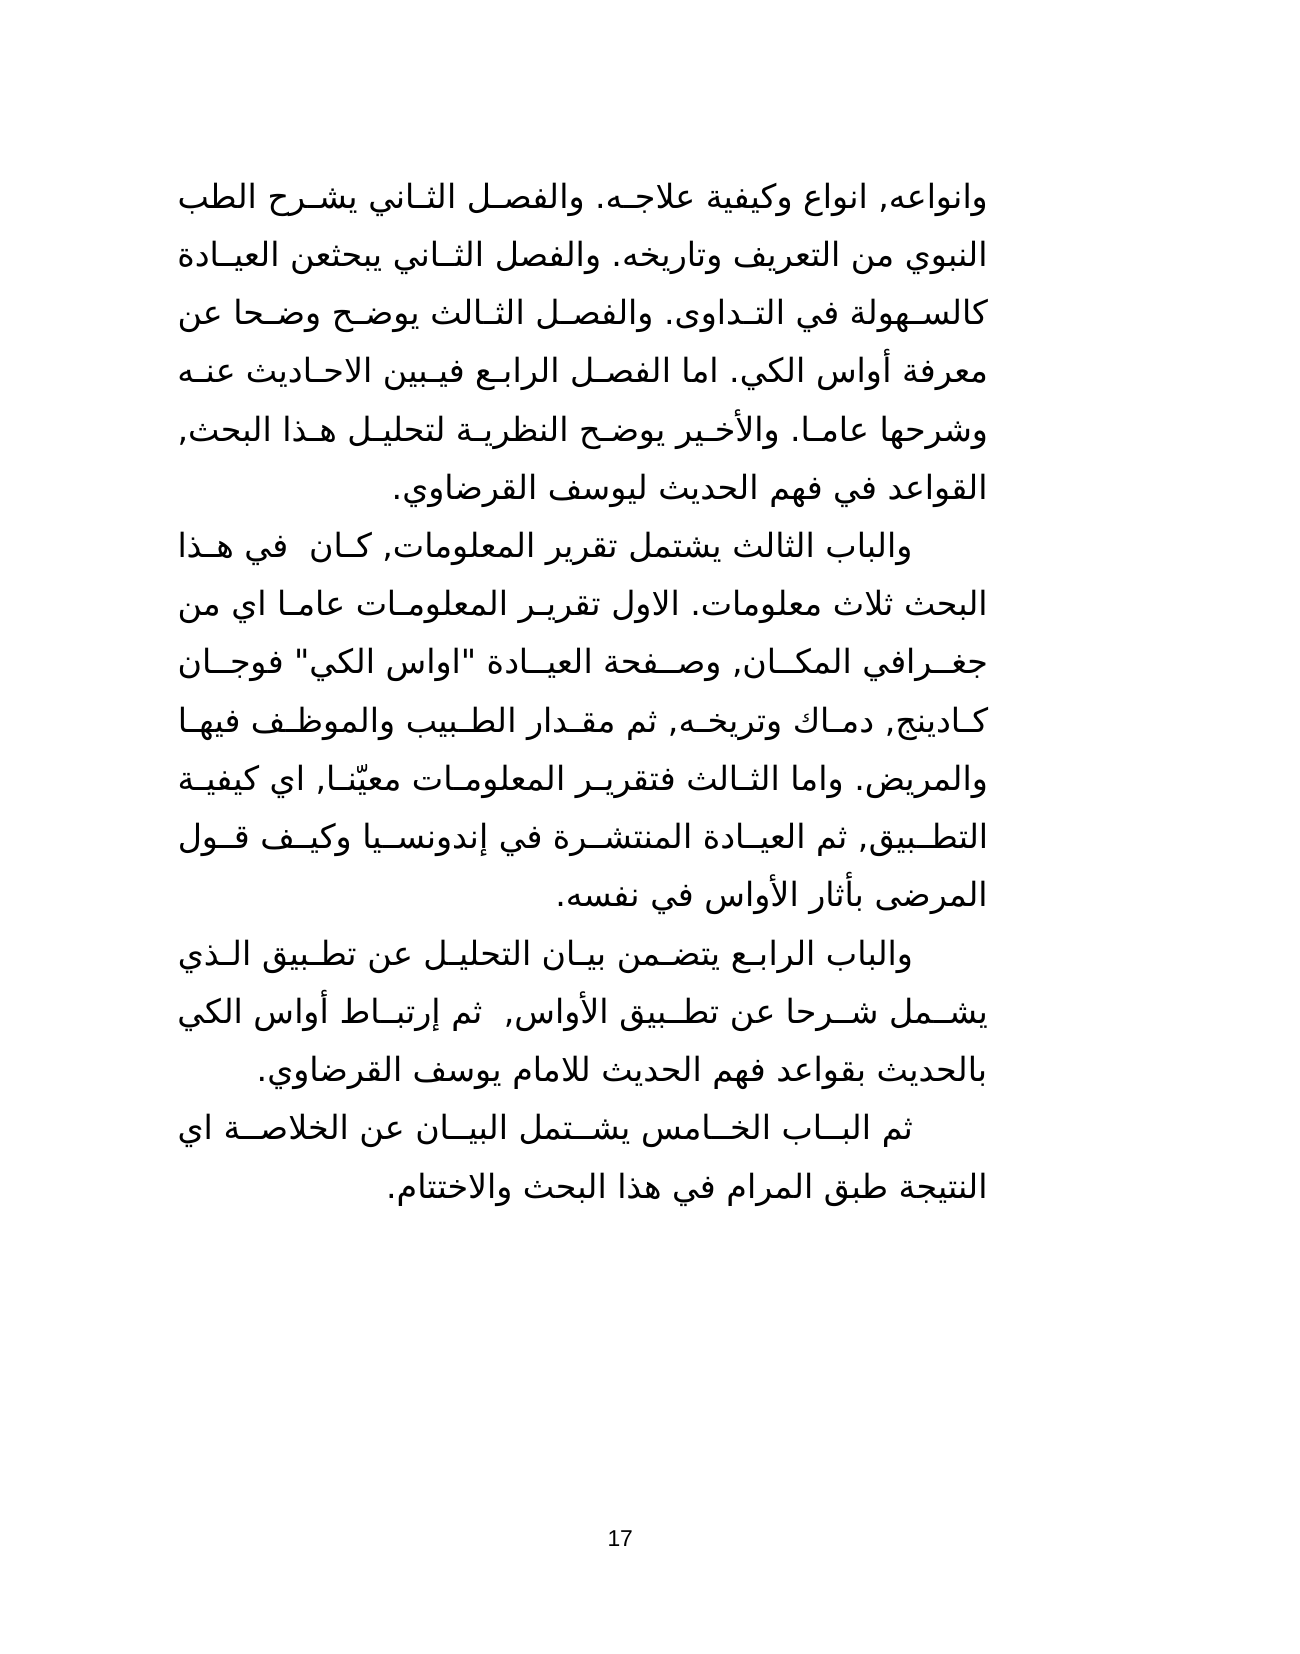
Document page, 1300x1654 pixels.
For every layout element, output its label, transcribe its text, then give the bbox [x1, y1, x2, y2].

list ثم الباب الخامس يشتمل البيان عن الخلاصة اي النتيجة طبق المرام في هذا البحث والاختتام. [177, 1109, 988, 1206]
list والباب الرابع يتضمن بيان التحليل عن تطبيق الذي يشمل شرحا عن تطبيق الأواس, ثم إرتباط أواس الكي بالحديث بقواعد فهم الحديث للامام يوسف القرضاوي. [177, 934, 988, 1089]
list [177, 177, 988, 507]
list والباب الثالث يشتمل تقرير المعلومات, كان في هذا البحث ثلاث معلومات. الاول تقرير المعلومات عاما اي من جغرافي المكان, وصفحة العيادة "اواس الكي" فوجان كادينج, دماك وتريخه, ثم مقدار الطبيب والموظف فيها والمريض. واما الثالث فتقرير المعلومات معيّنا, اي كيفية التطبيق, ثم العيادة المنتشرة في إندونسيا وكيف قول المرضى بأثار الأواس في نفسه. [177, 527, 988, 915]
